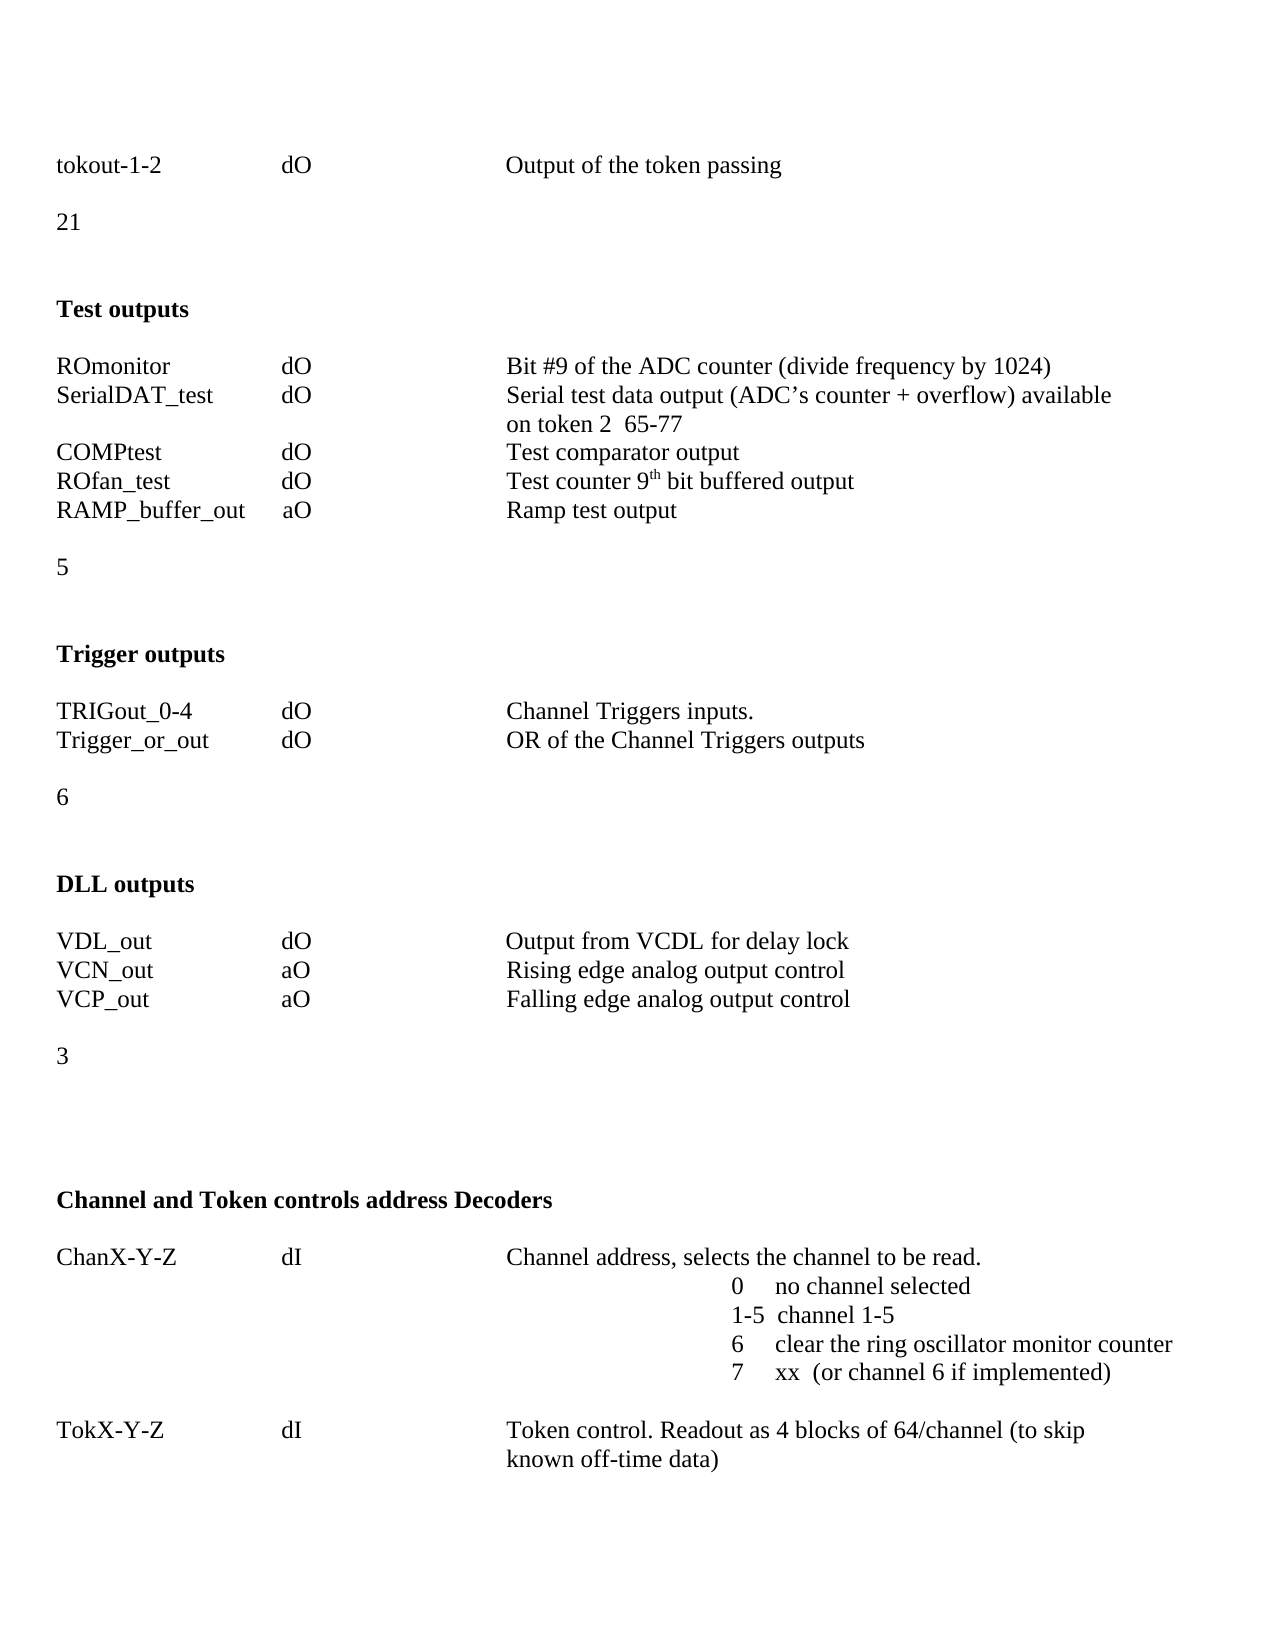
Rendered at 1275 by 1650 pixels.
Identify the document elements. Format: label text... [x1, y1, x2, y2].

text TRIGout_0-4 dO Channel Triggers inputs. [56, 696, 1237, 725]
text Trigger outputs [56, 639, 1237, 667]
text VCN_out aO Rising edge analog output control [56, 955, 1237, 984]
text Trigger_or_out dO OR of the Channel Triggers outputs [56, 725, 1237, 754]
text 0 no channel selected [56, 1271, 1237, 1300]
text ChanX-Y-Z dI Channel address, selects the channel to be read. [56, 1242, 1237, 1271]
text 5 [56, 552, 1237, 581]
text 1-5 channel 1-5 [56, 1300, 1237, 1329]
text known off-time data) [56, 1444, 1237, 1472]
text 21 [56, 207, 1237, 236]
text VCP_out aO Falling edge analog output control [56, 984, 1237, 1012]
text 3 [56, 1041, 1237, 1070]
text ROmonitor dO Bit #9 of the ADC counter (divide frequency by 1024) [56, 351, 1237, 380]
text COMPtest dO Test comparator output [56, 437, 1237, 466]
text 6 [56, 782, 1237, 811]
text DLL outputs [56, 869, 1237, 897]
text SerialDAT_test dO Serial test data output (ADC’s counter + overflow) available [56, 380, 1237, 409]
text Channel and Token controls address Decoders [56, 1185, 1237, 1214]
text TokX-Y-Z dI Token control. Readout as 4 blocks of 64/channel (to skip [56, 1415, 1237, 1444]
text Test outputs [56, 294, 1237, 322]
text on token 2 65-77 [131, 409, 1237, 437]
text tokout-1-2 dO Output of the token passing [56, 150, 1237, 179]
text 6 clear the ring oscillator monitor counter [56, 1329, 1237, 1357]
text VDL_out dO Output from VCDL for delay lock [56, 926, 1237, 955]
text RAMP_buffer_out aO Ramp test output [56, 495, 1237, 524]
text ROfan_test dO Test counter 9th bit buffered output [56, 466, 1237, 495]
text 7 xx (or channel 6 if implemented) [56, 1357, 1237, 1386]
